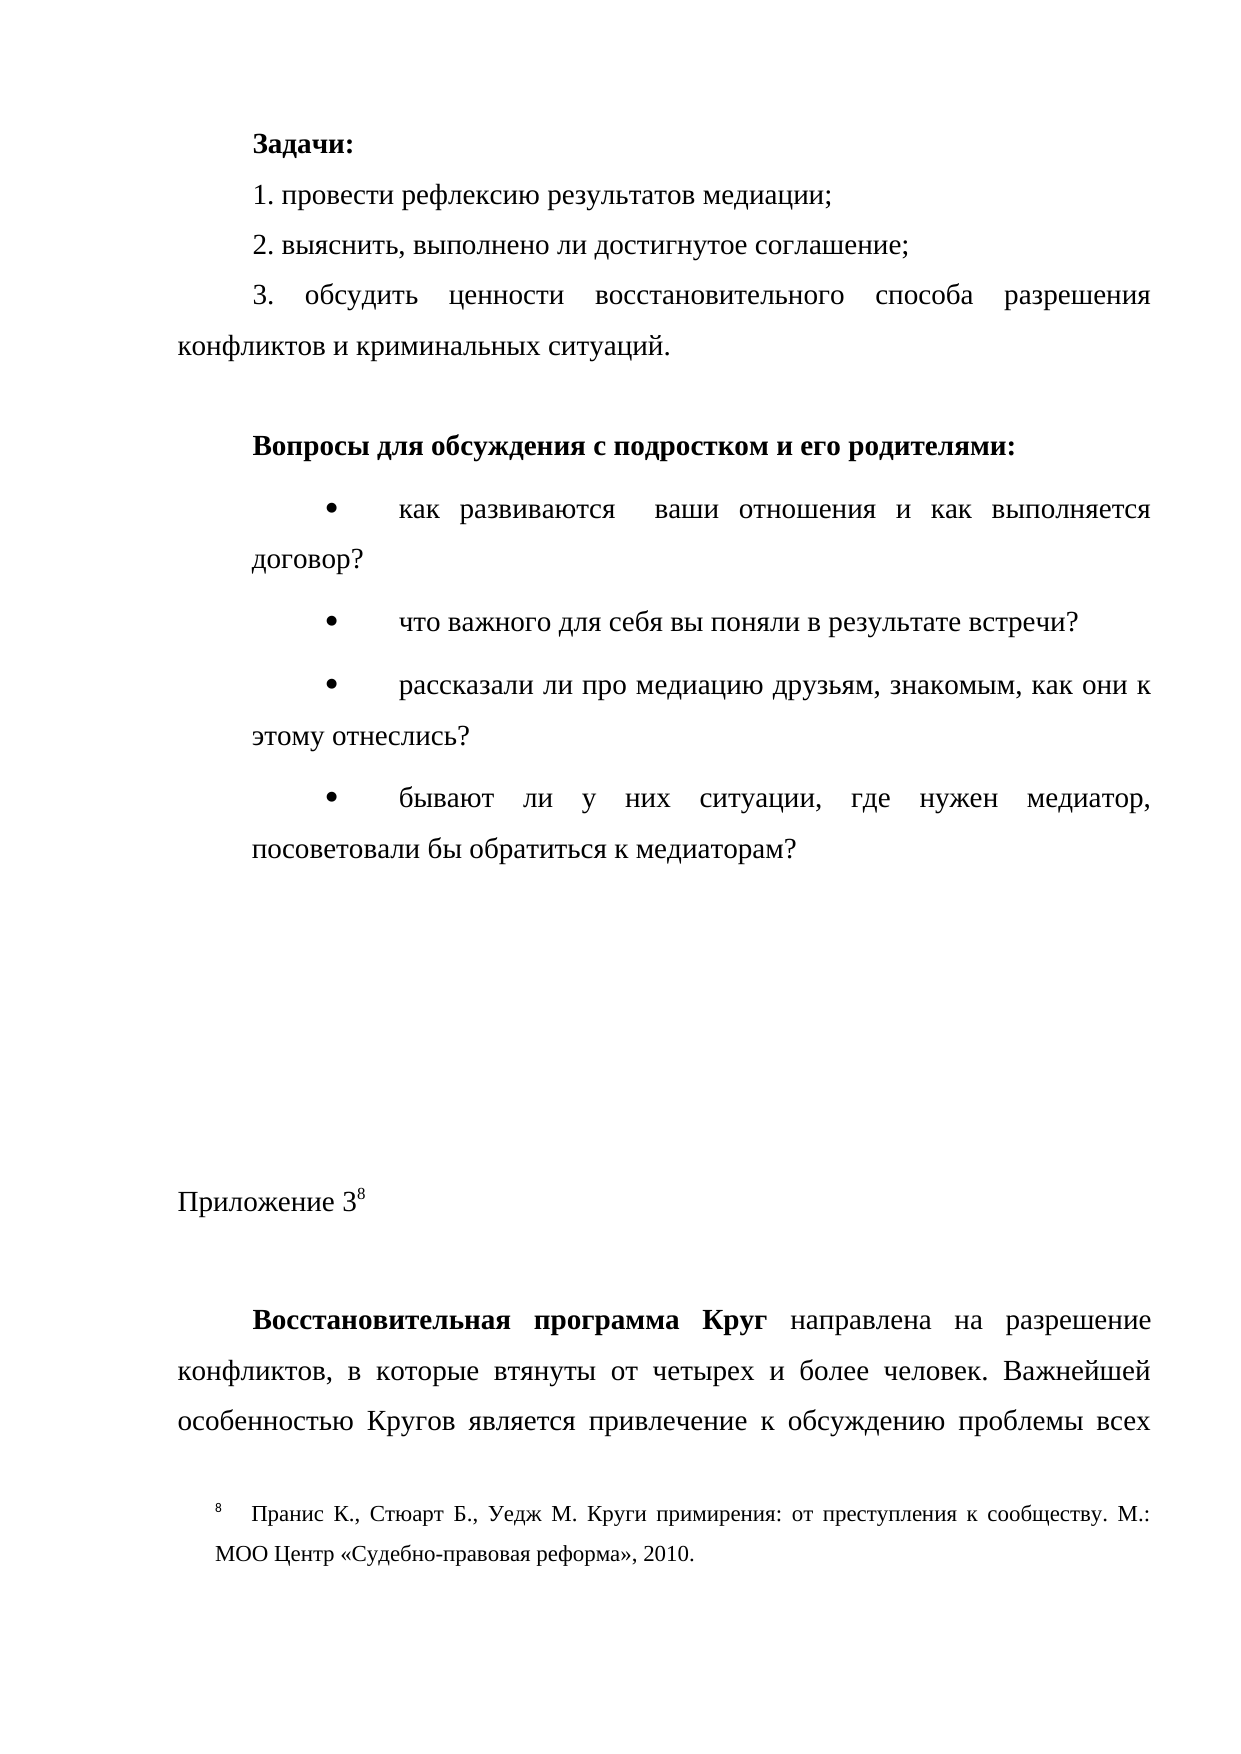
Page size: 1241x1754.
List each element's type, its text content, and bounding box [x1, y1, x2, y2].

list рассказали ли про медиацию друзьям, знакомым, как они к этому отнеслись? [252, 667, 1152, 751]
list бывают ли у них ситуации, где нужен медиатор, посоветовали бы обратиться к медиаторам? [252, 781, 1152, 864]
text 1. провести рефлексию результатов медиации; [177, 177, 1152, 210]
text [177, 1302, 1152, 1437]
list что важного для себя вы поняли в результате встречи? [252, 604, 1152, 638]
text Приложение 3 [177, 1184, 1152, 1217]
text 2. выяснить, выполнено ли достигнутое соглашение; [177, 227, 1152, 261]
text Задачи: [177, 127, 1152, 160]
text Вопросы для обсуждения с подростком и его родителями: [177, 428, 1152, 462]
text 3. обсудить ценности восстановительного способа разрешения конфликтов и криминальных ситуаций. [177, 277, 1152, 361]
list как развиваются ваши отношения и как выполняется договор? [252, 491, 1152, 575]
